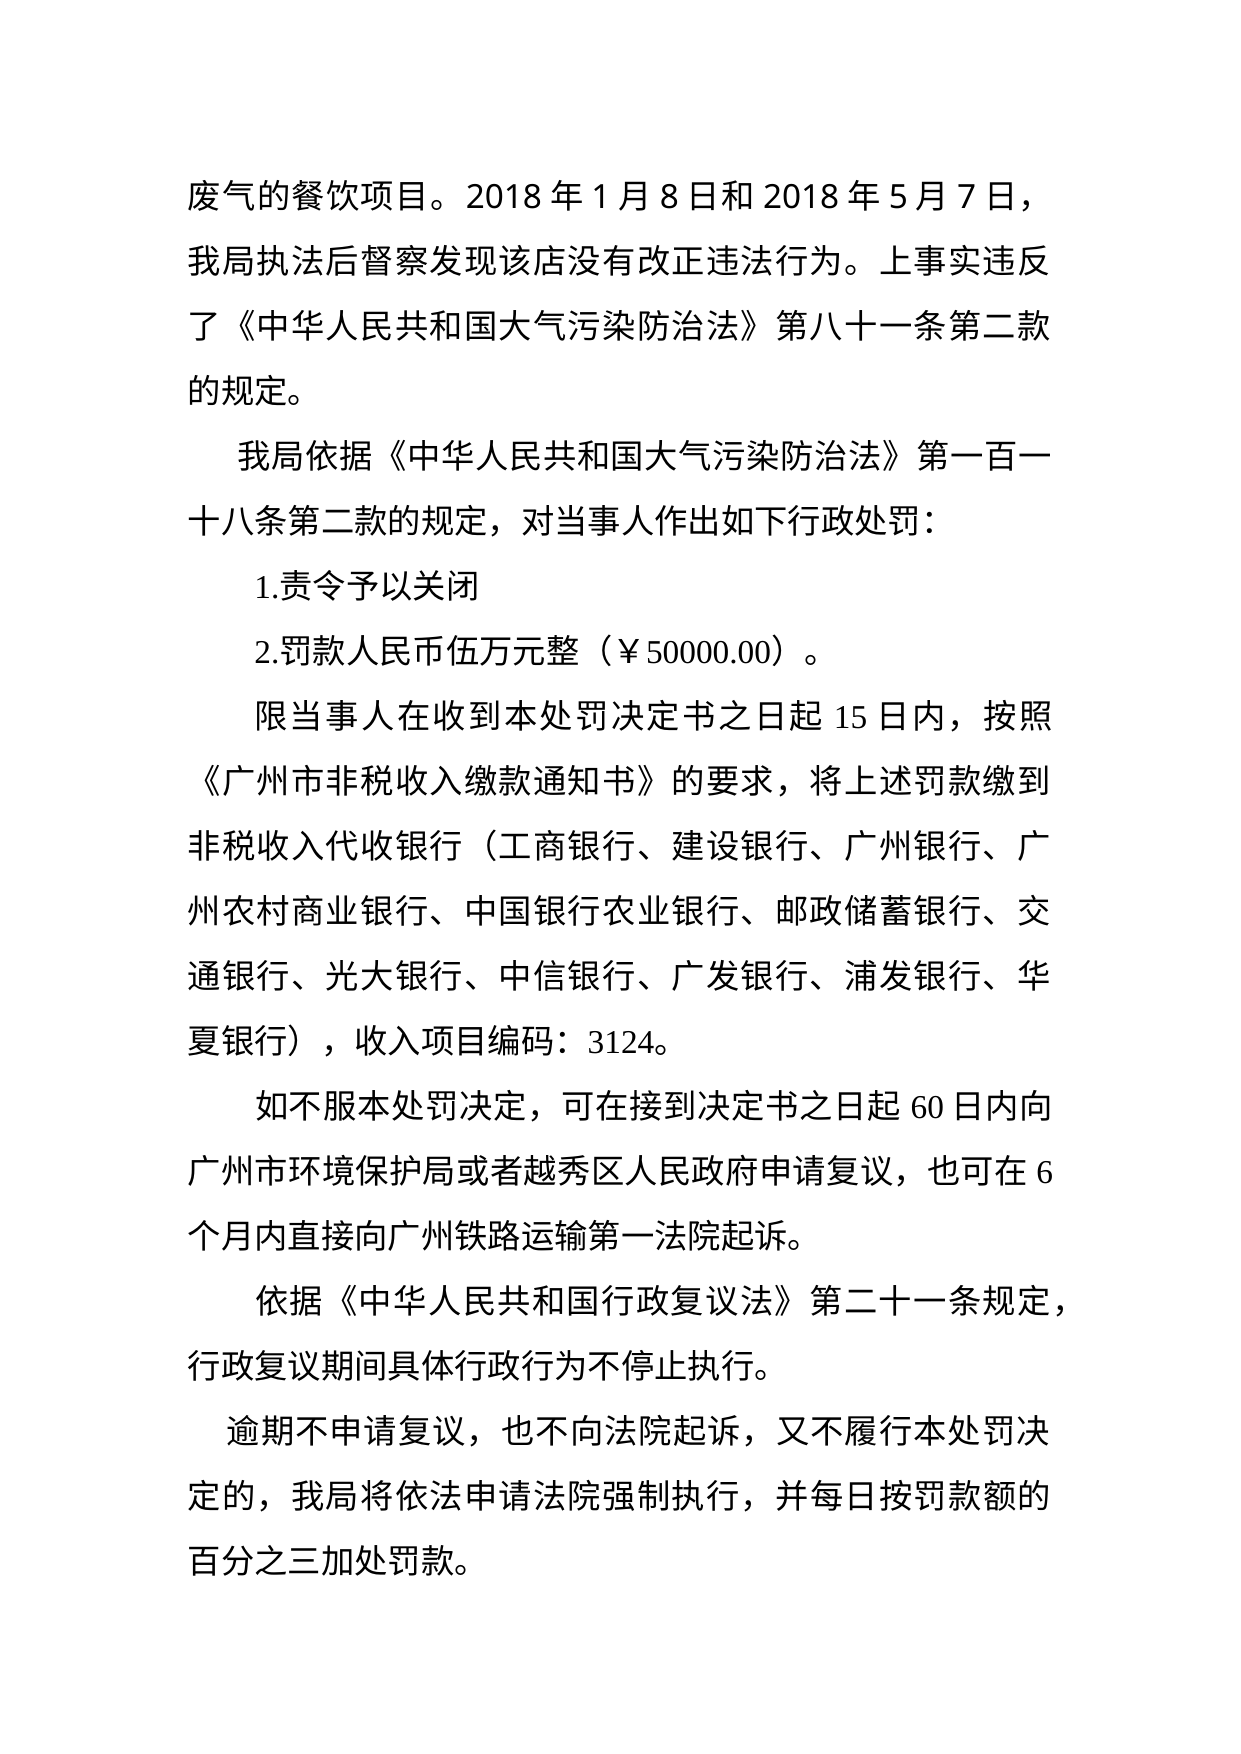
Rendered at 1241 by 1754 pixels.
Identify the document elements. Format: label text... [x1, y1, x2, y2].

text 逾期不申请复议，也不向法院起诉，又不履行本处罚决定的，我局将依法申请法院强制执行，并每日按罚款额的百分之三加处罚款。 [187, 1397, 1053, 1592]
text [187, 162, 1053, 422]
text 限当事人在收到本处罚决定书之日起15日内，按照《广州市非税收入缴款通知书》的要求，将上述罚款缴到非税收入代收银行（工商银行、建设银行、广州银行、广州农村商业银行、中国银行农业银行、邮政储蓄银行、交通银行、光大银行、中信银行、广发银行、浦发银行、华夏银行），收入项目编码：3124。 [187, 682, 1053, 1072]
text 如不服本处罚决定，可在接到决定书之日起60日内向广州市环境保护局或者越秀区人民政府申请复议，也可在6个月内直接向广州铁路运输第一法院起诉。 [187, 1072, 1053, 1267]
text 2.罚款人民币伍万元整（￥50000.00）。 [187, 617, 1053, 682]
text 1.责令予以关闭 [187, 552, 1053, 617]
text 依据《中华人民共和国行政复议法》第二十一条规定，行政复议期间具体行政行为不停止执行。 [187, 1267, 1053, 1397]
text 我局依据《中华人民共和国大气污染防治法》第一百一十八条第二款的规定，对当事人作出如下行政处罚： [187, 422, 1053, 552]
